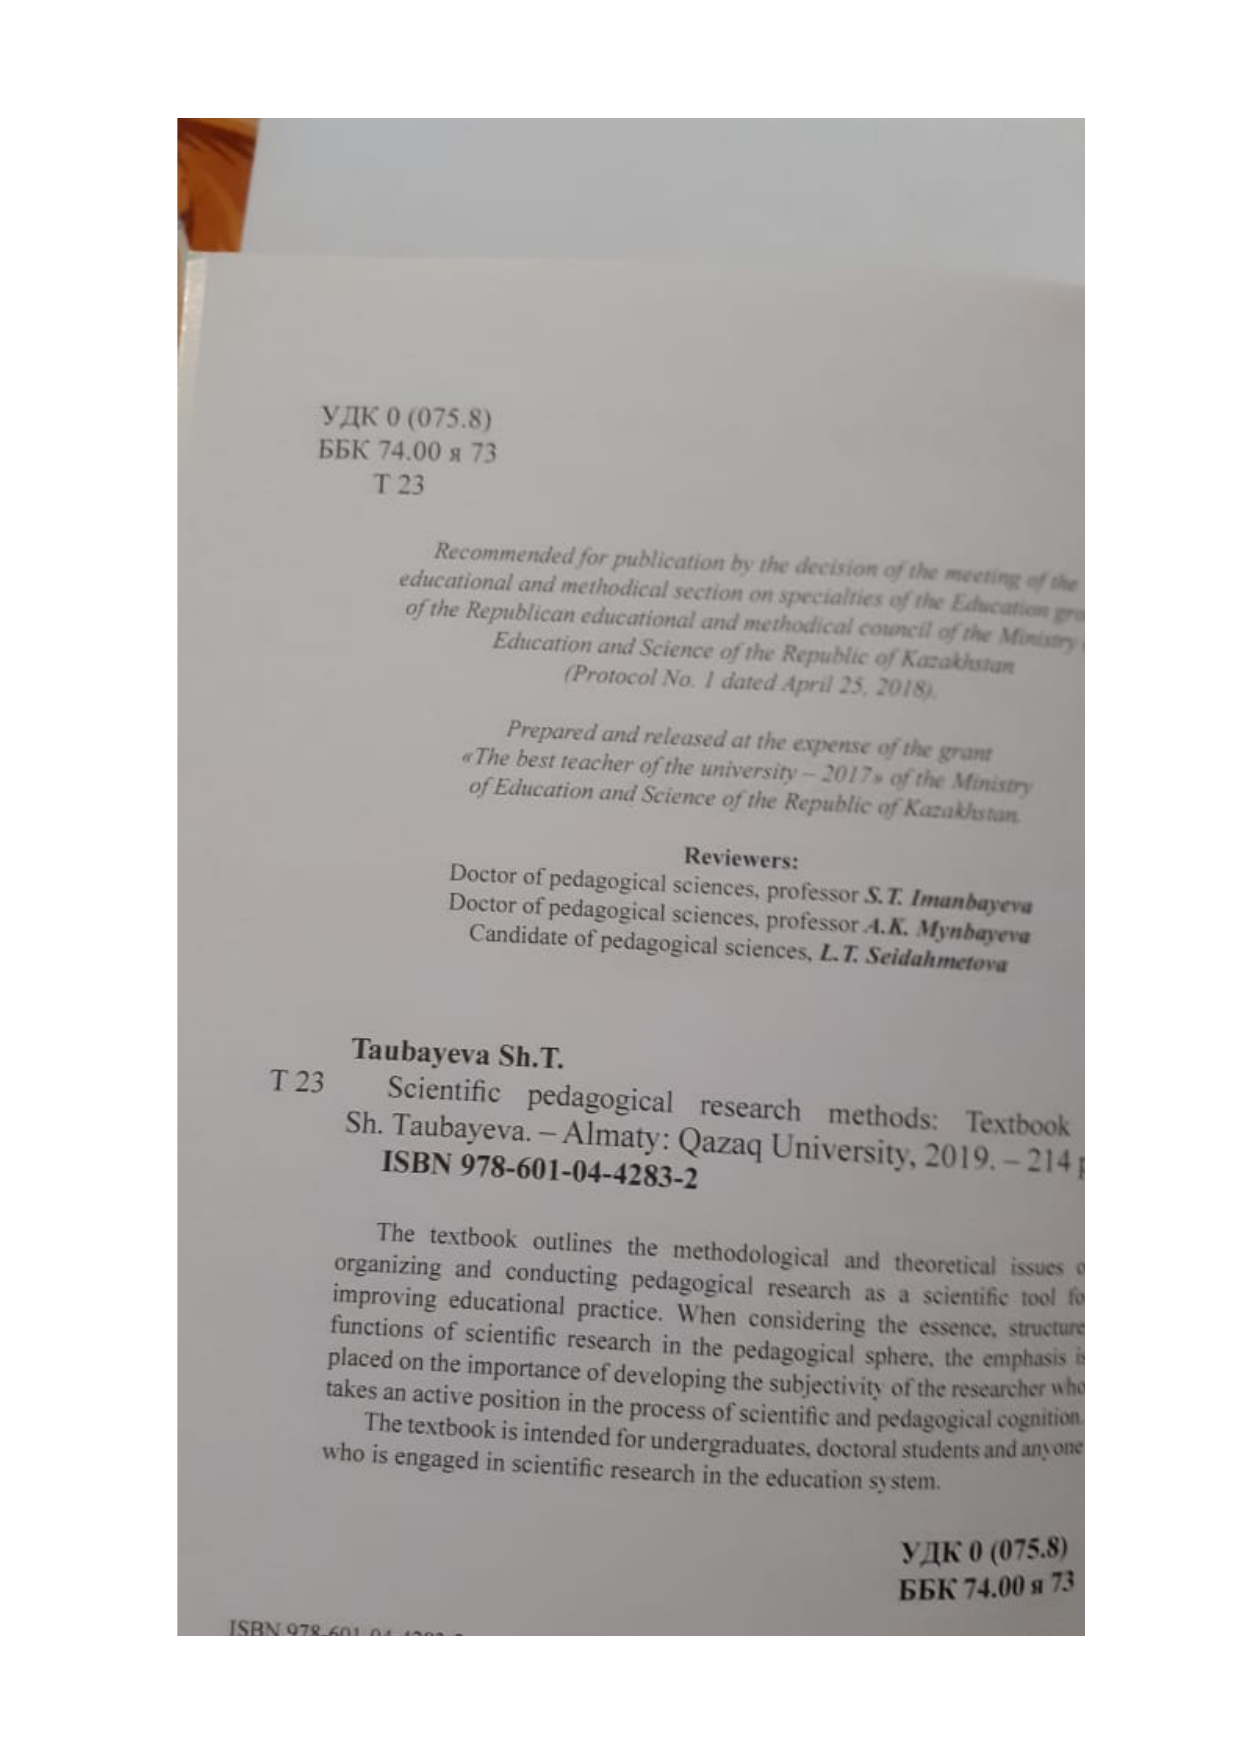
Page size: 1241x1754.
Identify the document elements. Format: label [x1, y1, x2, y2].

picture [177, 118, 1085, 1636]
